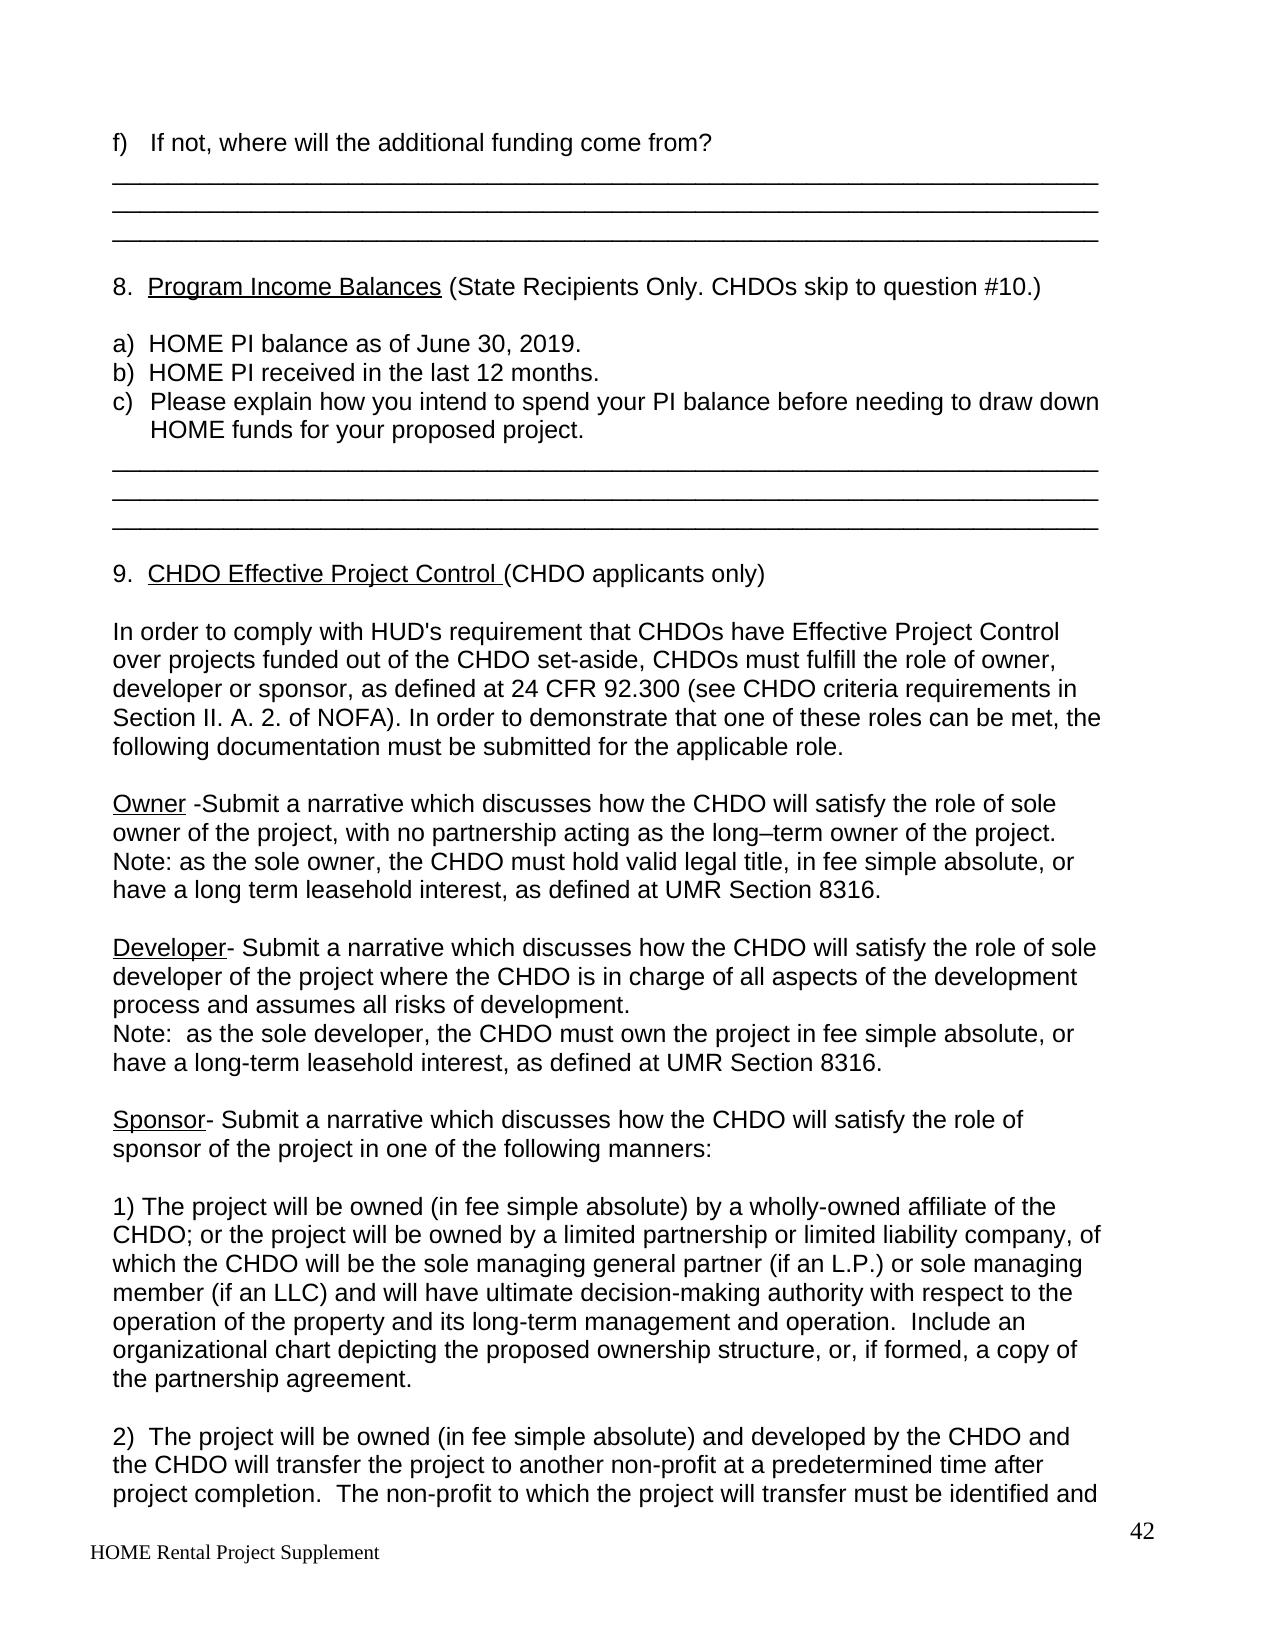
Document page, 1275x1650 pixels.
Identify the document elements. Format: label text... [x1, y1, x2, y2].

text b) HOME PI received in the last 12 months. [112, 358, 1110, 387]
text 1) The project will be owned (in fee simple absolute) by a wholly-owned affiliate of the CHDO; or the project will be owned by a limited partnership or limited liability company, of which the CHDO will be the sole managing general partner (if an L.P.) or sole managing member (if an LLC) and will have ultimate decision-making authority with respect to the operation of the property and its long-term management and operation. Include an organizational chart depicting the proposed ownership structure, or, if formed, a copy of the partnership agreement. [112, 1192, 1110, 1393]
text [112, 157, 1110, 243]
text Developer- Submit a narrative which discusses how the CHDO will satisfy the role of sole developer of the project where the CHDO is in charge of all aspects of the development process and assumes all risks of development. [112, 933, 1110, 1019]
text In order to comply with HUD's requirement that CHDOs have Effective Project Control over projects funded out of the CHDO set-aside, CHDOs must fulfill the role of owner, developer or sponsor, as defined at 24 CFR 92.300 (see CHDO criteria requirements in Section II. A. 2. of NOFA). In order to demonstrate that one of these roles can be met, the following documentation must be submitted for the applicable role. [112, 617, 1110, 760]
text Sponsor- Submit a narrative which discusses how the CHDO will satisfy the role of sponsor of the project in one of the following manners: [112, 1105, 1110, 1163]
text 9. CHDO Effective Project Control (CHDO applicants only) [112, 559, 1110, 588]
list If not, where will the additional funding come from? [112, 128, 1110, 157]
text a) HOME PI balance as of June 30, 2019. [112, 329, 1110, 358]
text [112, 1422, 1110, 1508]
text 8. Program Income Balances (State Recipients Only. CHDOs skip to question #10.) [112, 272, 1110, 300]
text c) Please explain how you intend to spend your PI balance before needing to draw down HOME funds for your proposed project. [112, 387, 1110, 444]
text Owner -Submit a narrative which discusses how the CHDO will satisfy the role of sole owner of the project, with no partnership acting as the long–term owner of the project. Note: as the sole owner, the CHDO must hold valid legal title, in fee simple absolute, or have a long term leasehold interest, as defined at UMR Section 8316. [112, 789, 1110, 904]
text Note: as the sole developer, the CHDO must own the project in fee simple absolute, or have a long-term leasehold interest, as defined at UMR Section 8316. [112, 1019, 1110, 1077]
